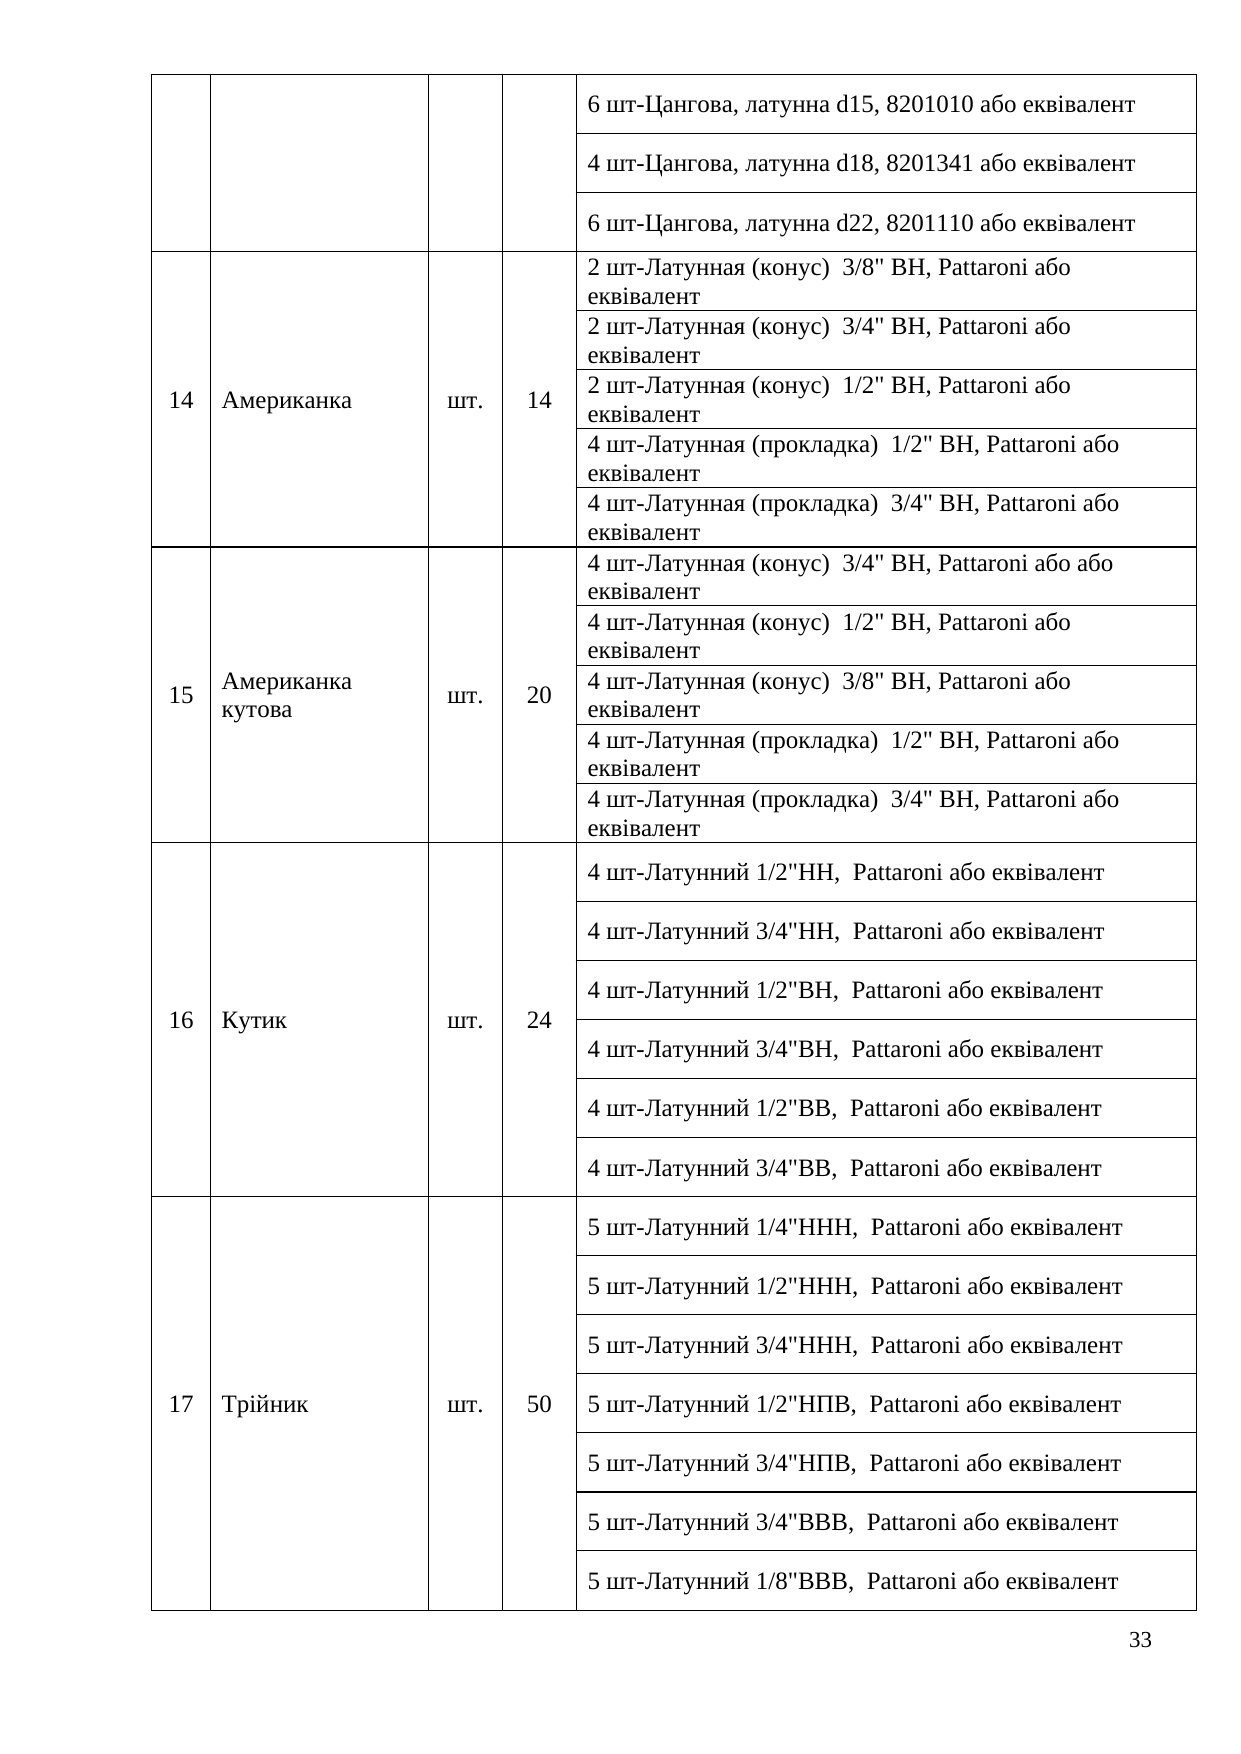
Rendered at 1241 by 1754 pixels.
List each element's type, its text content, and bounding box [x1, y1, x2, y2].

table_cell 6 шт-Цангова, латунна d22, 8201110 або еквівалент [577, 193, 1196, 251]
table_cell 4 шт-Латунная (конус) 3/8" ВН, Pattaroni або еквівалент [577, 666, 1196, 723]
table_cell 6 шт-Цангова, латунна d15, 8201010 або еквівалент [577, 75, 1196, 133]
table_cell 2 шт-Латунная (конус) 3/4" ВН, Pattaroni або еквівалент [577, 311, 1196, 369]
table_cell 50 [503, 1197, 576, 1609]
table_cell 4 шт-Латунная (прокладка) 1/2" ВН, Pattaroni або еквівалент [577, 725, 1196, 783]
table_cell 4 шт-Латунная (прокладка) 3/4" ВН, Pattaroni або еквівалент [577, 784, 1196, 842]
table_cell 20 [503, 548, 576, 842]
table_cell Кутик [211, 843, 428, 1196]
table_cell 5 шт-Латунний 1/2"ННН, Pattaroni або еквівалент [577, 1256, 1196, 1314]
table_cell Трійник [211, 1197, 428, 1609]
table_cell 4 шт-Латунная (прокладка) 1/2" ВН, Pattaroni або еквівалент [577, 429, 1196, 487]
table_cell 4 шт-Латунний 1/2"ВВ, Pattaroni або еквівалент [577, 1079, 1196, 1137]
table_cell 4 шт-Латунний 3/4"ВН, Pattaroni або еквівалент [577, 1020, 1196, 1078]
table_cell 14 [503, 252, 576, 546]
table_cell 4 шт-Латунний 1/2"НН, Pattaroni або еквівалент [577, 843, 1196, 901]
table_cell Американка [211, 252, 428, 546]
table_cell 4 шт-Цангова, латунна d18, 8201341 або еквівалент [577, 134, 1196, 192]
table_cell 16 [152, 843, 210, 1196]
table_cell шт. [429, 843, 502, 1196]
table_cell 5 шт-Латунний 3/4"НПВ, Pattaroni або еквівалент [577, 1433, 1196, 1491]
table_cell 4 шт-Латунний 3/4"ВВ, Pattaroni або еквівалент [577, 1138, 1196, 1196]
table_cell 5 шт-Латунний 1/4"ННН, Pattaroni або еквівалент [577, 1197, 1196, 1255]
table_cell 4 шт-Латунная (прокладка) 3/4" ВН, Pattaroni або еквівалент [577, 488, 1196, 546]
table_cell 4 шт-Латунний 1/2"ВН, Pattaroni або еквівалент [577, 961, 1196, 1019]
table_cell 5 шт-Латунний 3/4"ВВВ, Pattaroni або еквівалент [577, 1493, 1196, 1550]
table_cell 4 шт-Латунний 3/4"НН, Pattaroni або еквівалент [577, 902, 1196, 960]
table_cell 4 шт-Латунная (конус) 1/2" ВН, Pattaroni або еквівалент [577, 606, 1196, 664]
table_cell шт. [429, 252, 502, 546]
table_cell 15 [152, 548, 210, 842]
table_cell шт. [429, 1197, 502, 1609]
table_cell 5 шт-Латунний 1/8"ВВВ, Pattaroni або еквівалент [577, 1551, 1196, 1609]
table_cell 2 шт-Латунная (конус) 3/8" ВН, Pattaroni або еквівалент [577, 252, 1196, 310]
table_cell Американка кутова [211, 548, 428, 842]
table_cell 5 шт-Латунний 3/4"ННН, Pattaroni або еквівалент [577, 1315, 1196, 1373]
table_cell 17 [152, 1197, 210, 1609]
table_cell 2 шт-Латунная (конус) 1/2" ВН, Pattaroni або еквівалент [577, 370, 1196, 428]
table_cell 14 [152, 252, 210, 546]
table_cell 24 [503, 843, 576, 1196]
table_cell 4 шт-Латунная (конус) 3/4" ВН, Pattaroni або або еквівалент [577, 548, 1196, 605]
table_cell шт. [429, 548, 502, 842]
table_cell 5 шт-Латунний 1/2"НПВ, Pattaroni або еквівалент [577, 1374, 1196, 1432]
